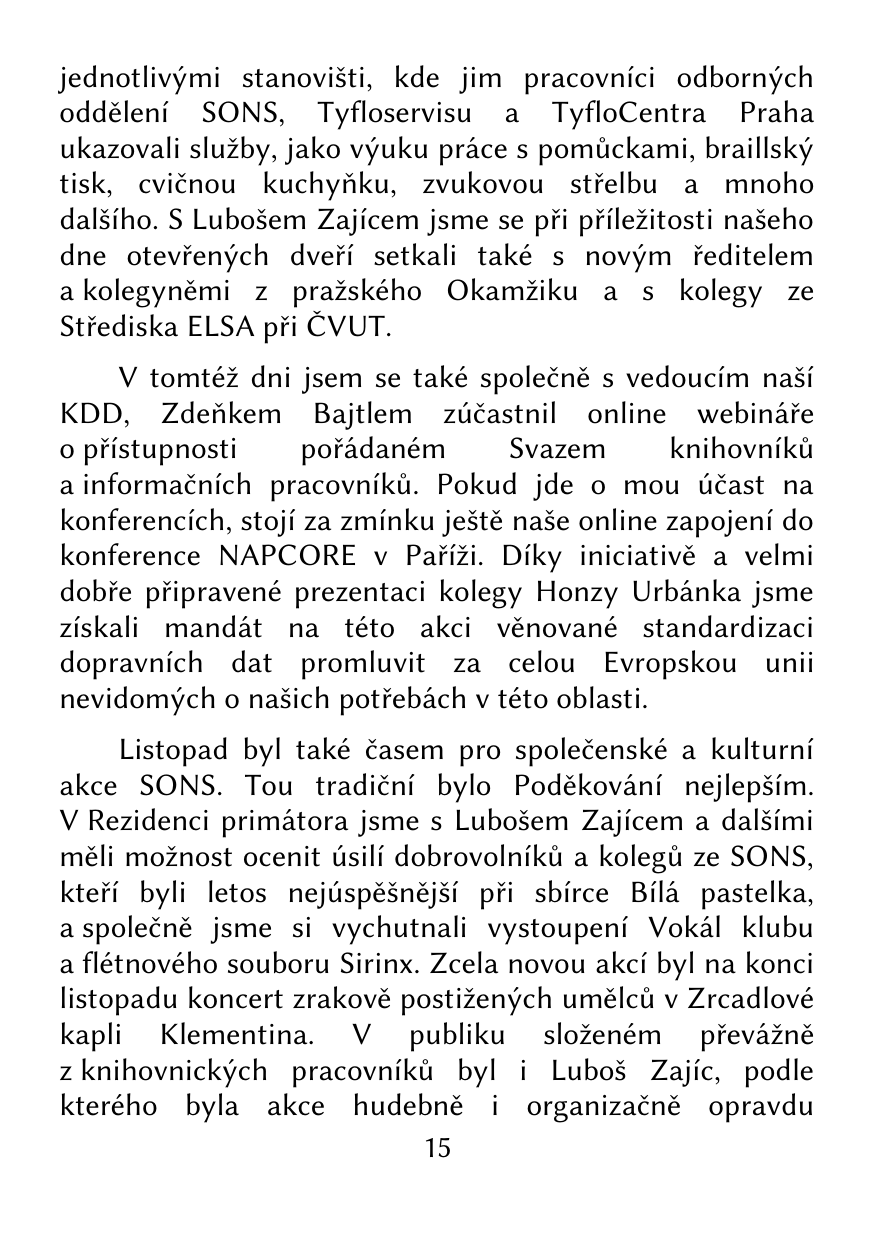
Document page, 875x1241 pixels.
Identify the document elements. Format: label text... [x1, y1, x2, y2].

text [59, 59, 815, 344]
text V tomtéž dni jsem se také společně s vedoucím naší KDD, Zdeňkem Bajtlem zúčastnil online webináře o přístupnosti pořádaném Svazem knihovníků a informačních pracovníků. Pokud jde o mou účast na konferencích, stojí za zmínku ještě naše online zapojení do konference NAPCORE v Paříži. Díky iniciativě a velmi dobře připravené prezentaci kolegy Honzy Urbánka jsme získali mandát na této akci věnované standardizaci dopravních dat promluvit za celou Evropskou unii nevidomých o našich potřebách v této oblasti. [59, 360, 815, 716]
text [59, 732, 815, 1123]
